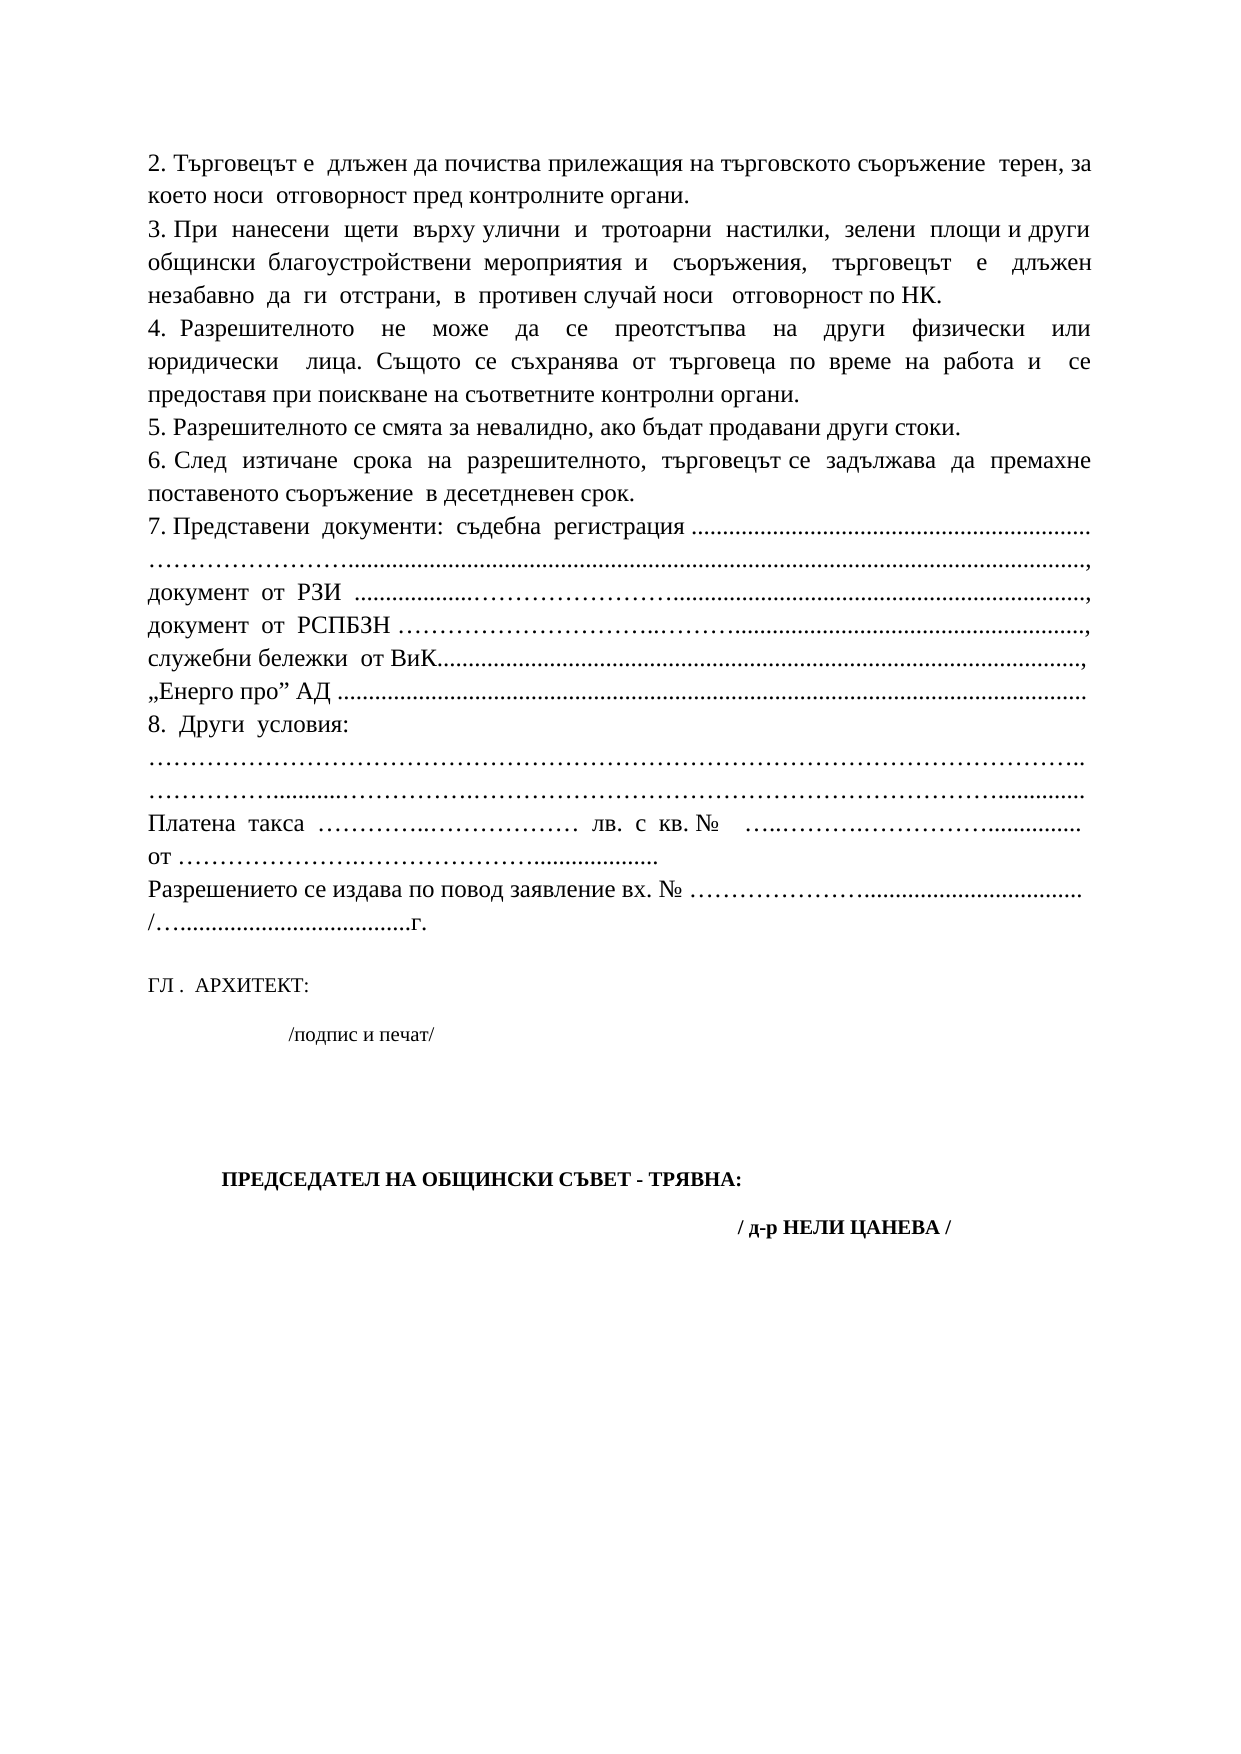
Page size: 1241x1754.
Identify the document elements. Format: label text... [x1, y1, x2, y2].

text „Енерго про” АД ........................................................................................................................ [148, 676, 1093, 705]
text /….....................................г. [148, 907, 1093, 936]
text 6. След изтичане срока на разрешителното, търговецът се задължава да премахне поставеното съоръжение в десетдневен срок. [148, 445, 1093, 507]
text 3. При нанесени щети върху улични и тротоарни настилки, зелени площи и други общински благоустройствени мероприятия и съоръжения, търговецът е длъжен незабавно да ги отстрани, в противен случай носи отговорност по НК. [148, 214, 1093, 308]
text Платена такса …………..……………… лв. с кв. № …..……….……………............... [148, 808, 1093, 837]
text ГЛ . АРХИТЕКТ: [148, 973, 1093, 997]
text ……………………......................................................................................................................, [148, 544, 1093, 573]
text 4. Разрешителното не може да се преотстъпва на други физически или юридически лица. Същото се съхранява от търговеца по време на работа и се предоставя при поискване на съответните контролни органи. [148, 313, 1093, 407]
text 2. Търговецът е длъжен да почиства прилежащия на търговското съоръжение терен, за което носи отговорност пред контролните органи. [148, 148, 1093, 209]
text от ………………….………………….................... [148, 841, 1093, 870]
text /подпис и печат/ [148, 1022, 1093, 1046]
text / д-р НЕЛИ ЦАНЕВА / [148, 1215, 1093, 1239]
text ……………...........…………….……………………………………………………….............. [148, 775, 1093, 804]
text служебни бележки от ВиК......................................................................................................., [148, 643, 1093, 672]
text документ от РЗИ ...................…………………….................................................................., [148, 577, 1093, 606]
text 5. Разрешителното се смята за невалидно, ако бъдат продавани други стоки. [148, 412, 1093, 441]
text Разрешението се издава по повод заявление вх. № …………………................................... [148, 874, 1093, 903]
text ПРЕДСЕДАТЕЛ НА ОБЩИНСКИ СЪВЕТ - ТРЯВНА: [148, 1167, 1093, 1191]
text ………………………………………………………………………………………………….. [148, 742, 1093, 771]
text документ от РСПБЗН …………………………..………........................................................, [148, 610, 1093, 639]
text 8. Други условия: [148, 709, 1093, 738]
text 7. Представени документи: съдебна регистрация ................................................................ [148, 511, 1093, 539]
